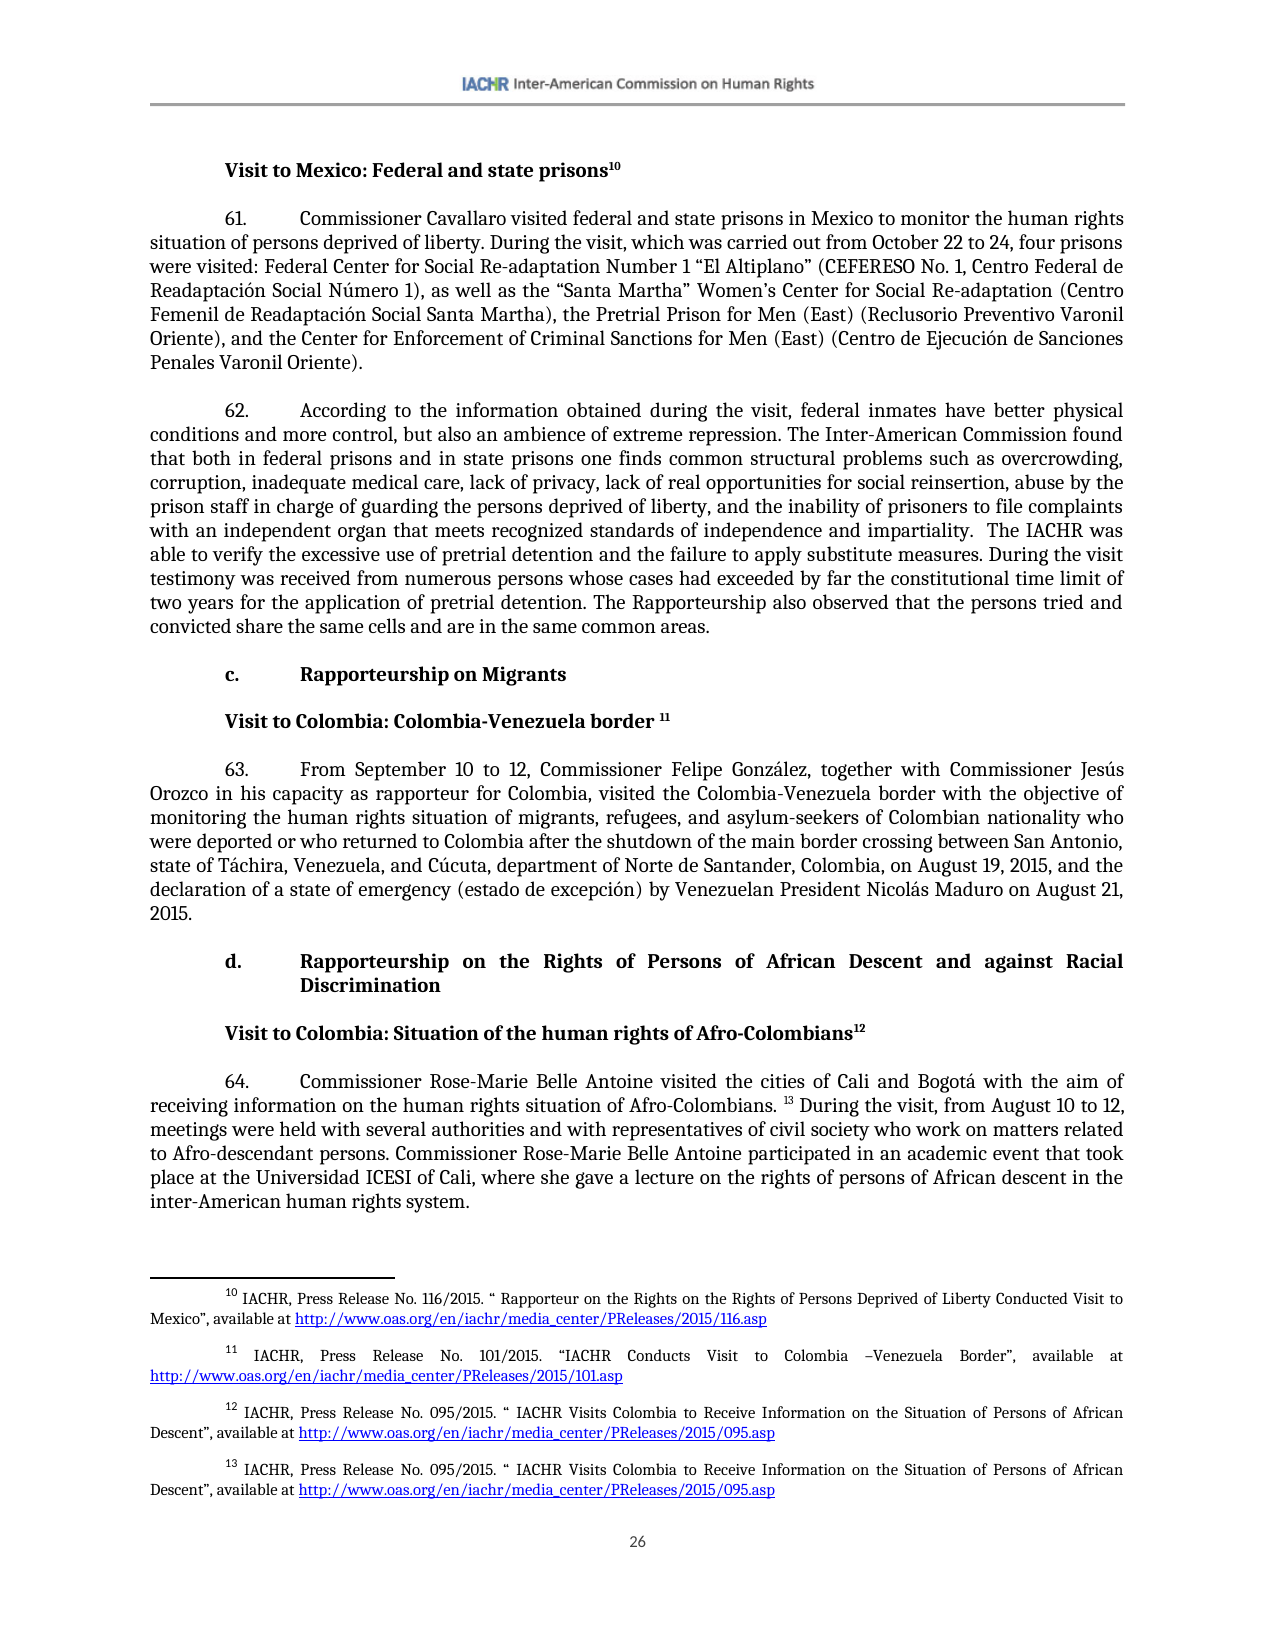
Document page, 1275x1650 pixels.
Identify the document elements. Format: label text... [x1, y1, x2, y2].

text Visit to Colombia: Colombia-Venezuela border [225, 710, 1125, 734]
picture [450, 75, 826, 93]
list Commissioner Rose-Marie Belle Antoine visited the cities of Cali and Bogotá with the aim of receiving information on the human rights situation of Afro-Colombians. During the visit, from August 10 to 12, meetings were held with several authorities and with representatives of civil society who work on matters related to Afro-descendant persons. Commissioner Rose-Marie Belle Antoine participated in an academic event that took place at the Universidad ICESI of Cali, where she gave a lecture on the rights of persons of African descent in the inter-American human rights system. [150, 1069, 1125, 1213]
list From September 10 to 12, Commissioner Felipe González, together with Commissioner Jesús Orozco in his capacity as rapporteur for Colombia, visited the Colombia-Venezuela border with the objective of monitoring the human rights situation of migrants, refugees, and asylum-seekers of Colombian nationality who were deported or who returned to Colombia after the shutdown of the main border crossing between San Antonio, state of Táchira, Venezuela, and Cúcuta, department of Norte de Santander, Colombia, on August 19, 2015, and the declaration of a state of emergency (estado de excepción) by Venezuelan President Nicolás Maduro on August 21, 2015. [150, 758, 1125, 926]
text Visit to Colombia: Situation of the human rights of Afro-Colombians [225, 1022, 1125, 1046]
subtitle Rapporteurship on Migrants [225, 662, 1125, 686]
text Visit to Mexico: Federal and state prisons [225, 159, 1125, 183]
subtitle Rapporteurship on the Rights of Persons of African Descent and against Racial Discrimination [225, 950, 1125, 998]
list Commissioner Cavallaro visited federal and state prisons in Mexico to monitor the human rights situation of persons deprived of liberty. During the visit, which was carried out from October 22 to 24, four prisons were visited: Federal Center for Social Re-adaptation Number 1 “El Altiplano” (CEFERESO No. 1, Centro Federal de Readaptación Social Número 1), as well as the “Santa Martha” Women’s Center for Social Re-adaptation (Centro Femenil de Readaptación Social Santa Martha), the Pretrial Prison for Men (East) (Reclusorio Preventivo Varonil Oriente), and the Center for Enforcement of Criminal Sanctions for Men (East) (Centro de Ejecución de Sanciones Penales Varonil Oriente). [150, 207, 1125, 375]
list According to the information obtained during the visit, federal inmates have better physical conditions and more control, but also an ambience of extreme repression. The Inter-American Commission found that both in federal prisons and in state prisons one finds common structural problems such as overcrowding, corruption, inadequate medical care, lack of privacy, lack of real opportunities for social reinsertion, abuse by the prison staff in charge of guarding the persons deprived of liberty, and the inability of prisoners to file complaints with an independent organ that meets recognized standards of independence and impartiality. The IACHR was able to verify the excessive use of pretrial detention and the failure to apply substitute measures. During the visit testimony was received from numerous persons whose cases had exceeded by far the constitutional time limit of two years for the application of pretrial detention. The Rapporteurship also observed that the persons tried and convicted share the same cells and are in the same common areas. [150, 399, 1125, 638]
